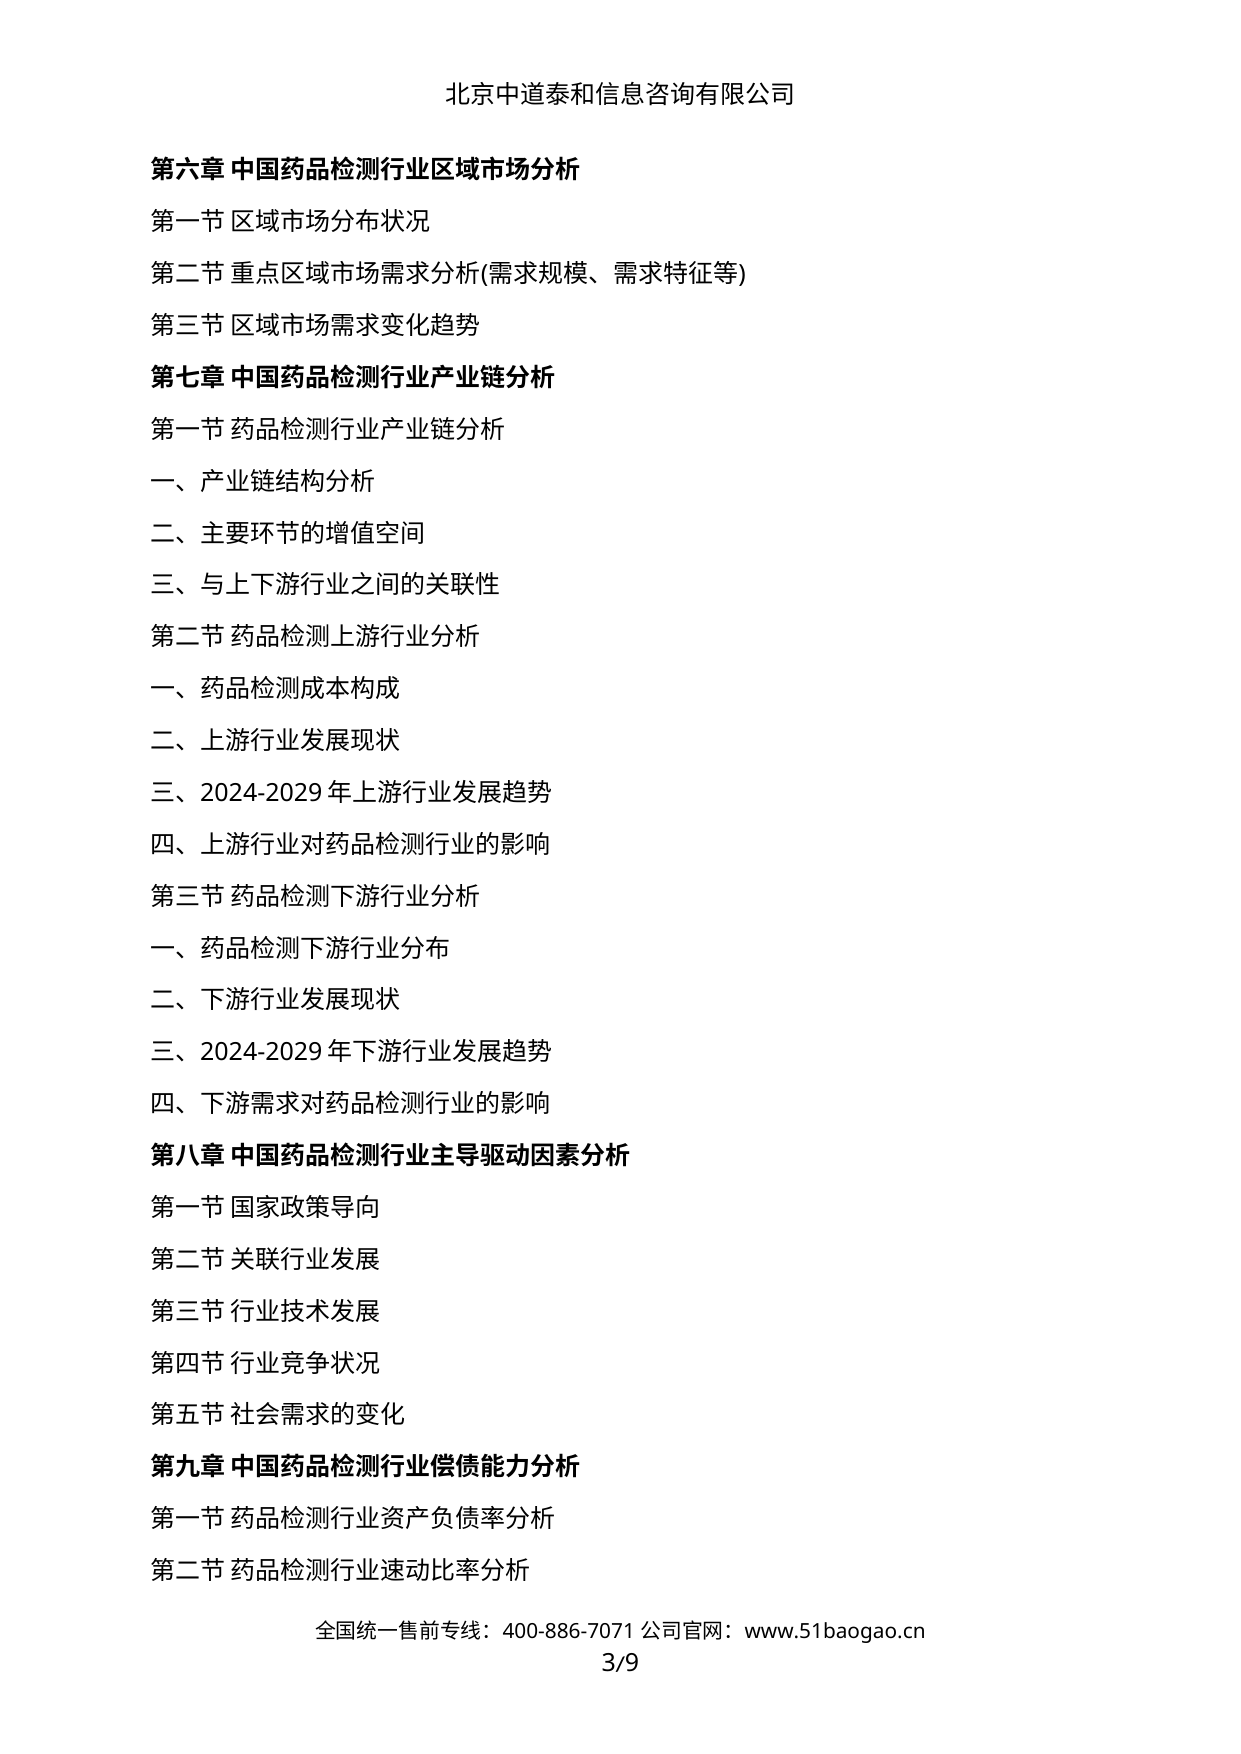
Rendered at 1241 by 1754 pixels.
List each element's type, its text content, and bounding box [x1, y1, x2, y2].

text 三、2024-2029年下游行业发展趋势 [150, 1032, 1090, 1068]
text 第三节 药品检测下游行业分析 [150, 876, 1090, 912]
text 第五节 社会需求的变化 [150, 1395, 1090, 1431]
text 第六章 中国药品检测行业区域市场分析 [150, 150, 1090, 186]
text 第九章 中国药品检测行业偿债能力分析 [150, 1447, 1090, 1483]
text 第一节 药品检测行业资产负债率分析 [150, 1499, 1090, 1535]
text 第一节 区域市场分布状况 [150, 202, 1090, 238]
text 四、下游需求对药品检测行业的影响 [150, 1084, 1090, 1120]
text 第二节 重点区域市场需求分析(需求规模、需求特征等) [150, 254, 1090, 290]
text 一、药品检测成本构成 [150, 669, 1090, 705]
text 第二节 药品检测上游行业分析 [150, 617, 1090, 653]
text 一、药品检测下游行业分布 [150, 928, 1090, 964]
text 二、主要环节的增值空间 [150, 513, 1090, 549]
text 第七章 中国药品检测行业产业链分析 [150, 357, 1090, 394]
text 第一节 药品检测行业产业链分析 [150, 409, 1090, 446]
text 三、2024-2029年上游行业发展趋势 [150, 772, 1090, 809]
text 二、上游行业发展现状 [150, 721, 1090, 757]
text 三、与上下游行业之间的关联性 [150, 565, 1090, 601]
text 第二节 关联行业发展 [150, 1239, 1090, 1276]
text 二、下游行业发展现状 [150, 980, 1090, 1016]
text 四、上游行业对药品检测行业的影响 [150, 824, 1090, 861]
text 一、产业链结构分析 [150, 461, 1090, 497]
text 第三节 行业技术发展 [150, 1291, 1090, 1327]
text 第八章 中国药品检测行业主导驱动因素分析 [150, 1136, 1090, 1172]
text 第一节 国家政策导向 [150, 1187, 1090, 1224]
text 第四节 行业竞争状况 [150, 1343, 1090, 1379]
text 第三节 区域市场需求变化趋势 [150, 306, 1090, 342]
text 第二节 药品检测行业速动比率分析 [150, 1551, 1090, 1587]
